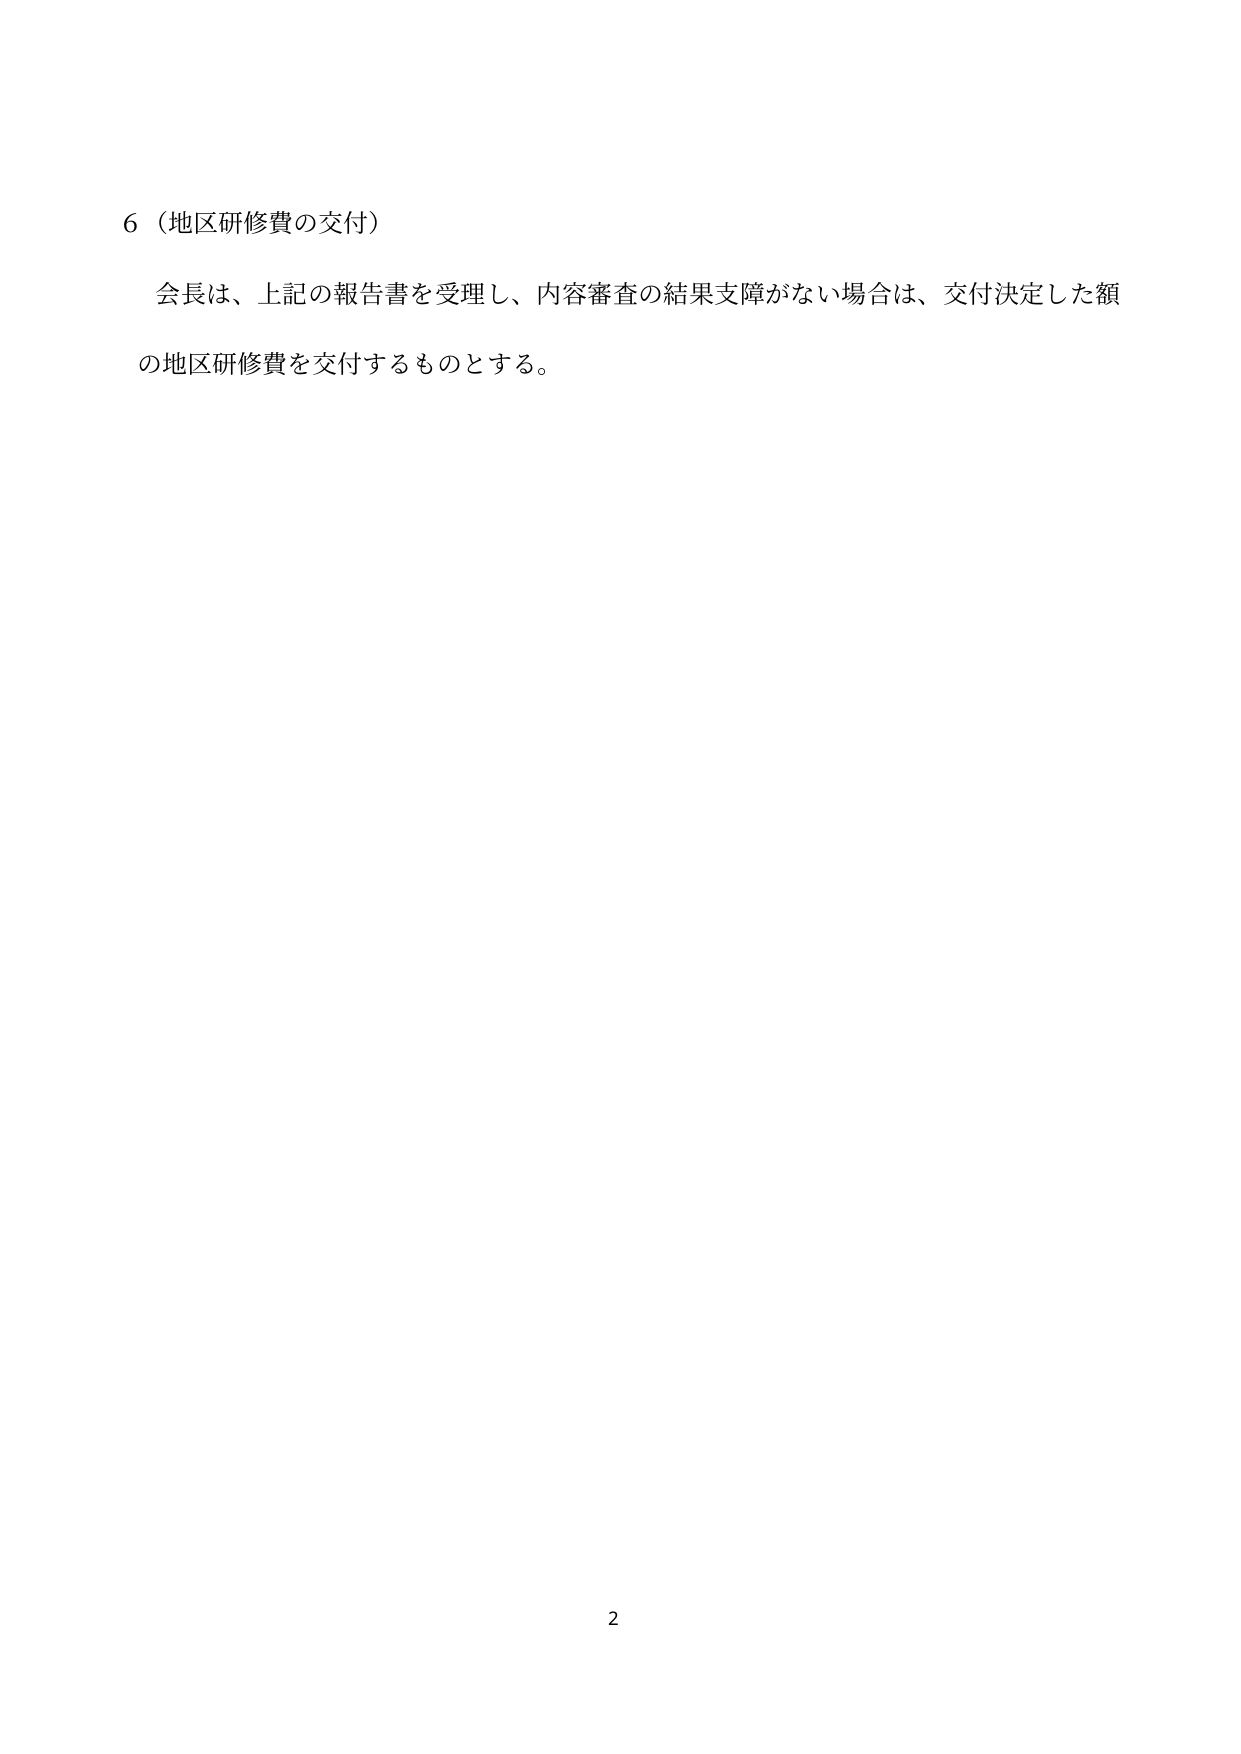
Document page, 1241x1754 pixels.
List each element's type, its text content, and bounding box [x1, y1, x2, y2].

text 会長は、上記の報告書を受理し、内容審査の結果支障がない場合は、交付決定した額の地区研修費を交付するものとする。 [137, 257, 1122, 398]
text ６（地区研修費の交付） [118, 186, 1122, 257]
